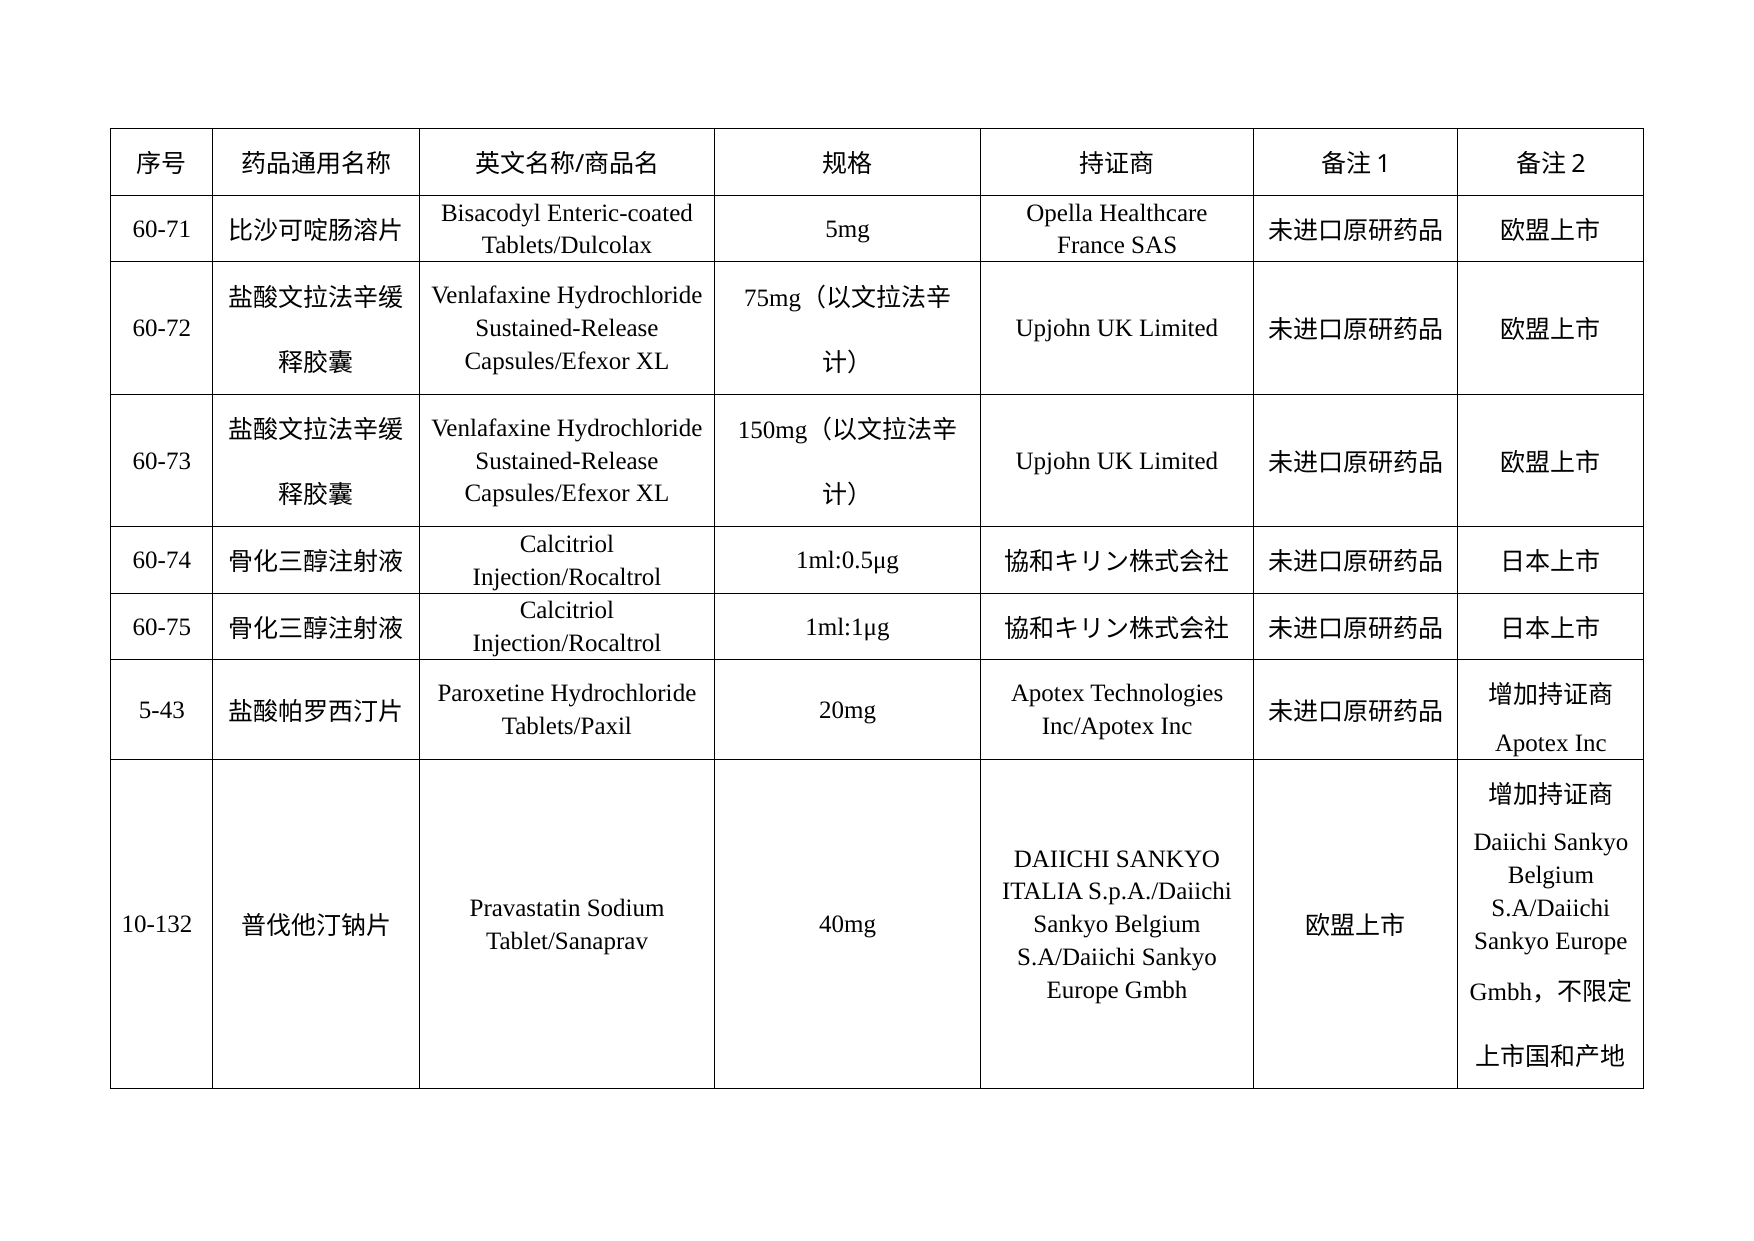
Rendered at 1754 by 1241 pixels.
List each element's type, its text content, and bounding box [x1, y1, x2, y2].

table_cell Bisacodyl Enteric-coated Tablets/Dulcolax [420, 196, 714, 261]
table_cell [111, 262, 212, 393]
table_cell Venlafaxine Hydrochloride Sustained-Release Capsules/Efexor XL [420, 262, 714, 393]
table_header 药品通用名称 [213, 129, 419, 194]
table_cell 5mg [715, 196, 980, 261]
table_cell 日本上市 [1458, 527, 1643, 592]
table_cell 盐酸文拉法辛缓释胶囊 [213, 262, 419, 393]
table_cell 40mg [715, 760, 980, 1088]
table_cell Opella Healthcare France SAS [981, 196, 1253, 261]
table_header 备注1 [1254, 129, 1457, 194]
table_cell 1ml:1μg [715, 594, 980, 659]
table_cell Calcitriol Injection/Rocaltrol [420, 594, 714, 659]
table_cell Paroxetine Hydrochloride Tablets/Paxil [420, 660, 714, 759]
table_cell [111, 594, 212, 659]
table_cell 欧盟上市 [1458, 196, 1643, 261]
table_cell 欧盟上市 [1458, 395, 1643, 526]
table_header 持证商 [981, 129, 1253, 194]
table_cell 欧盟上市 [1254, 760, 1457, 1088]
table_cell Pravastatin Sodium Tablet/Sanaprav [420, 760, 714, 1088]
table_cell Calcitriol Injection/Rocaltrol [420, 527, 714, 592]
table_cell 日本上市 [1458, 594, 1643, 659]
table_cell 5-43 [111, 660, 212, 759]
table_cell 未进口原研药品 [1254, 660, 1457, 759]
table_cell [111, 527, 212, 592]
table_cell 協和キリン株式会社 [981, 527, 1253, 592]
table_header 规格 [715, 129, 980, 194]
table_cell 未进口原研药品 [1254, 594, 1457, 659]
table_cell DAIICHI SANKYO ITALIA S.p.A./Daiichi Sankyo Belgium S.A/Daiichi Sankyo Europe Gmbh [981, 760, 1253, 1088]
table_cell 20mg [715, 660, 980, 759]
table_cell 增加持证商Apotex Inc [1458, 660, 1643, 759]
table_cell 盐酸帕罗西汀片 [213, 660, 419, 759]
table_cell [111, 395, 212, 526]
table_cell 未进口原研药品 [1254, 196, 1457, 261]
table_header 序号 [111, 129, 212, 194]
table_cell 未进口原研药品 [1254, 395, 1457, 526]
table_cell 盐酸文拉法辛缓释胶囊 [213, 395, 419, 526]
table_header 备注2 [1458, 129, 1643, 194]
table_cell 骨化三醇注射液 [213, 527, 419, 592]
table_cell 150mg（以文拉法辛计） [715, 395, 980, 526]
table_cell 75mg（以文拉法辛计） [715, 262, 980, 393]
table_cell [111, 196, 212, 261]
table_cell Upjohn UK Limited [981, 395, 1253, 526]
table_cell 欧盟上市 [1458, 262, 1643, 393]
table_cell Upjohn UK Limited [981, 262, 1253, 393]
table_cell 比沙可啶肠溶片 [213, 196, 419, 261]
table_cell 10-132 [111, 760, 212, 1088]
table_cell 未进口原研药品 [1254, 527, 1457, 592]
table_cell 普伐他汀钠片 [213, 760, 419, 1088]
table_cell 骨化三醇注射液 [213, 594, 419, 659]
table_cell 增加持证商Daiichi Sankyo Belgium S.A/Daiichi Sankyo Europe Gmbh，不限定上市国和产地 [1458, 760, 1643, 1088]
table_cell 1ml:0.5μg [715, 527, 980, 592]
table_cell Venlafaxine Hydrochloride Sustained-Release Capsules/Efexor XL [420, 395, 714, 526]
table_header 英文名称/商品名 [420, 129, 714, 194]
table_cell Apotex Technologies Inc/Apotex Inc [981, 660, 1253, 759]
table_cell 協和キリン株式会社 [981, 594, 1253, 659]
table_cell 未进口原研药品 [1254, 262, 1457, 393]
